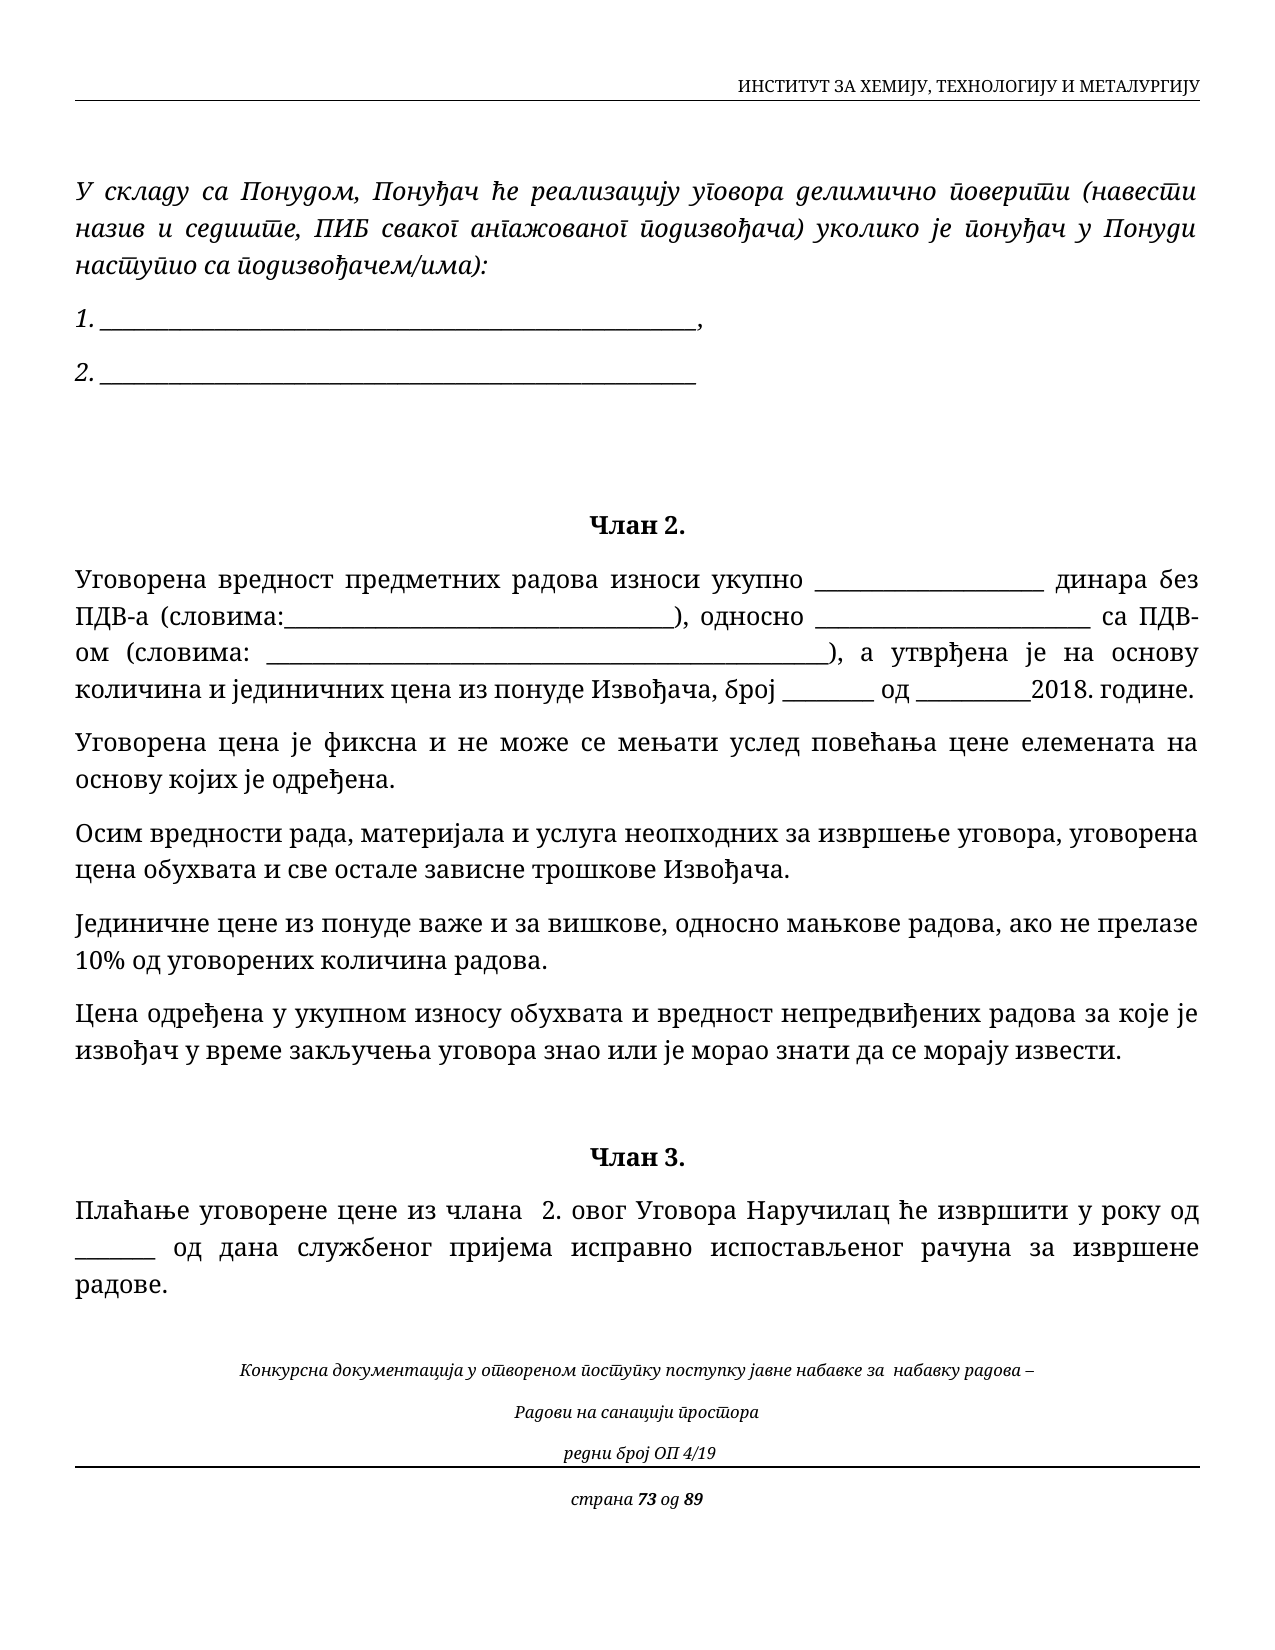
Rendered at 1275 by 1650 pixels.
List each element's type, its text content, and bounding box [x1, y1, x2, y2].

text Плаћање уговорене цене из члана 2. овог Уговора Наручилац ће извршити у року од _______ од дана службеног пријема исправно испостављеног рачуна за извршене радове. [75, 1193, 1200, 1300]
text Јединичне цене из понуде важе и за вишкове, односно мањкове радова, ако не прелазе 10% од уговорених количина радова. [75, 906, 1200, 976]
text 1. ____________________________________________________, [75, 301, 1200, 335]
text Уговорена вредност предметних радова износи укупно ____________________ динара без ПДВ-а (словима:__________________________________), односно ________________________ са ПДВ-ом (словима: _________________________________________________), а утврђена је на основу количина и јединичних цена из понуде Извођача, број ________ од __________2018. године. [75, 561, 1200, 706]
text Цена одређена у укупном износу обухвата и вредност непредвиђених радова за које је извођач у време закључења уговора знао или је морао знати да се морају извести. [75, 996, 1200, 1067]
text Члан 2. [75, 508, 1200, 542]
text У складу са Понудом, Понуђач ће реализацију уговора делимично поверити (навести назив и седиште, ПИБ сваког ангажованог подизвођача) уколико је понуђач у Понуди наступио са подизвођачем/има): [75, 174, 1200, 281]
text 2. ____________________________________________________ [75, 354, 1200, 388]
text Уговорена цена је фиксна и не може се мењати услед повећања цене елемената на основу којих је одређена. [75, 725, 1200, 796]
text Члан 3. [75, 1139, 1200, 1173]
text Осим вредности рада, материјала и услуга неопходних за извршење уговора, уговорена цена обухвата и све остале зависне трошкове Извођача. [75, 815, 1200, 886]
